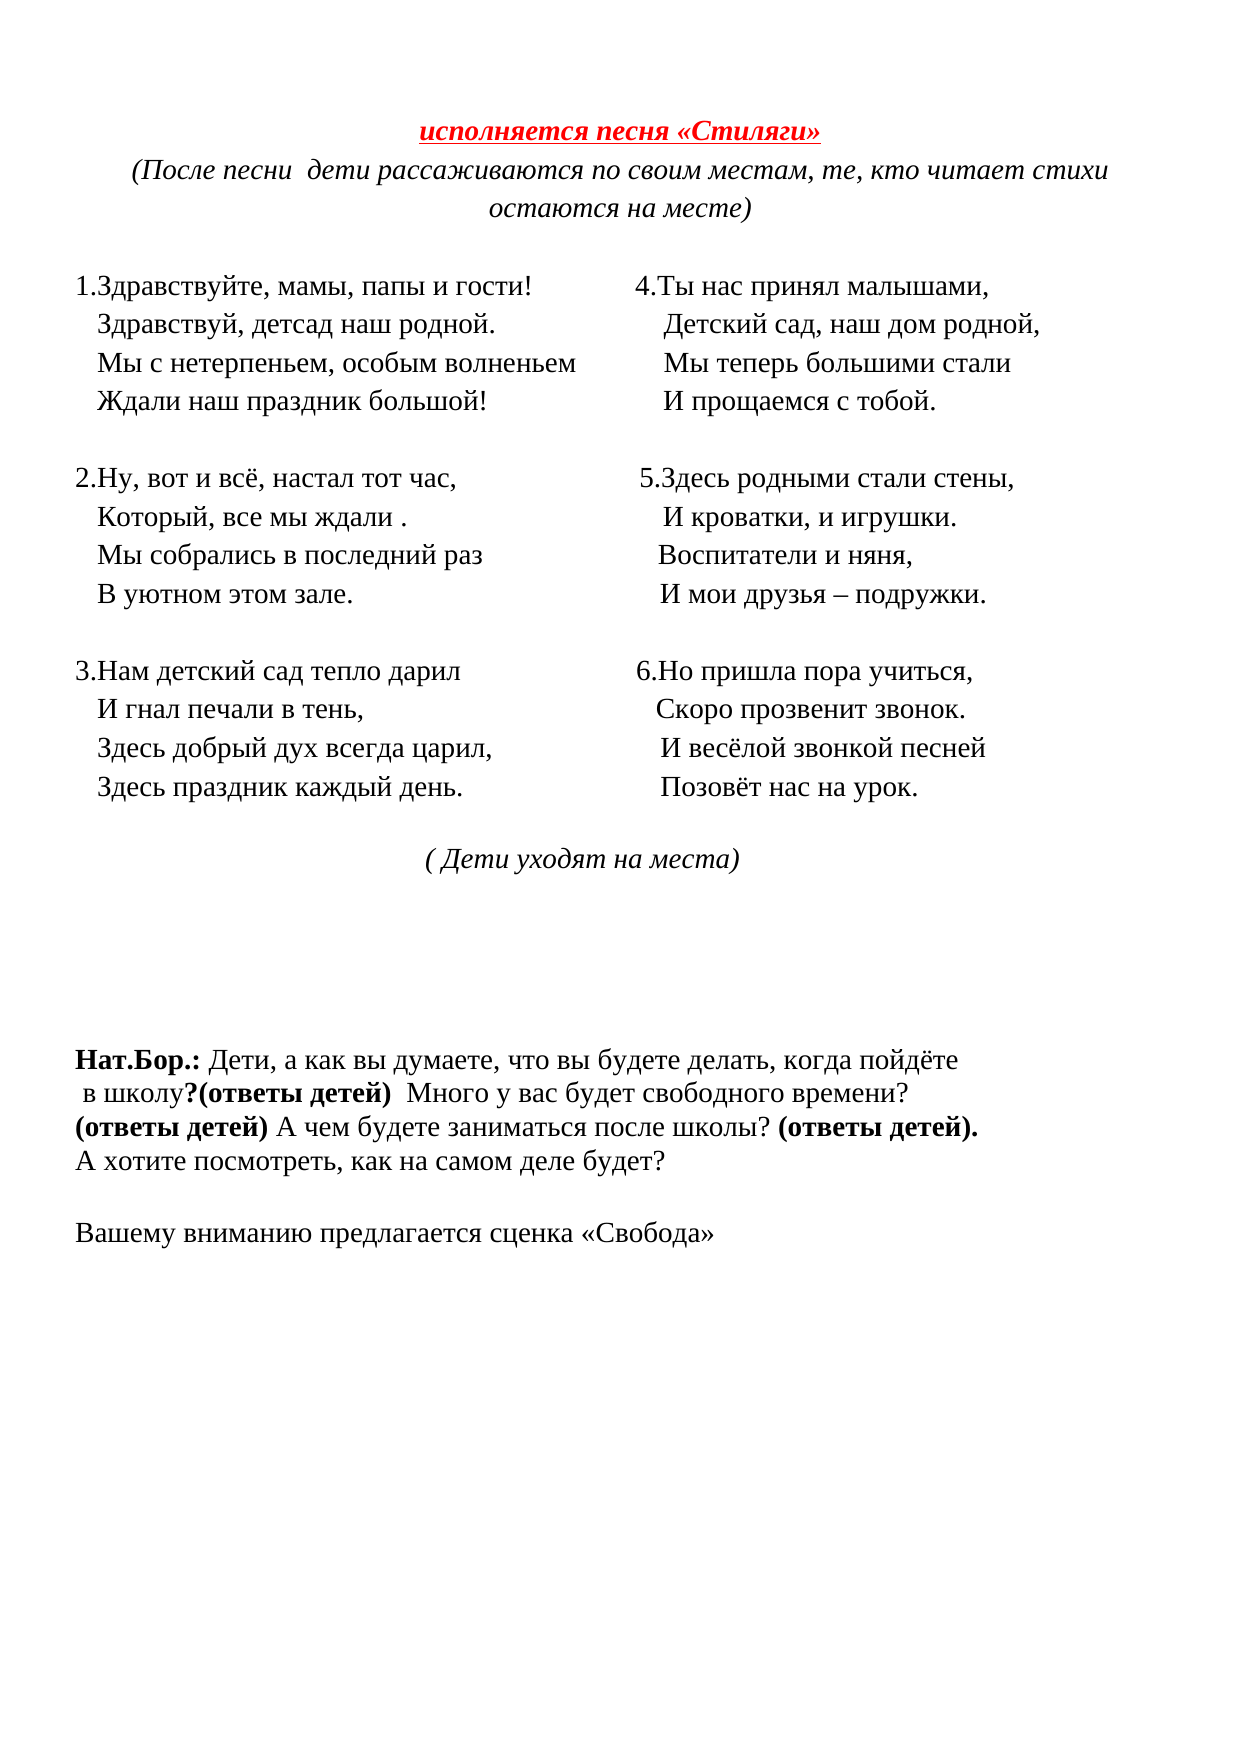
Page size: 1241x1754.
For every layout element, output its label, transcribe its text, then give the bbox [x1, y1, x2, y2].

text (После песни дети рассаживаются по своим местам, те, кто читает стихи остаются на месте) [75, 152, 1165, 224]
text Вашему вниманию предлагается сценка «Свобода» [75, 1215, 1165, 1248]
text в школу?(ответы детей) Много у вас будет свободного времени? [75, 1076, 1165, 1109]
text ( Дети уходят на места) [75, 841, 1165, 874]
text 3.Нам детский сад тепло дарил 6.Но пришла пора учиться, [75, 653, 1165, 687]
text Нат.Бор.: Дети, а как вы думаете, что вы будете делать, когда пойдёте [75, 1042, 1165, 1076]
text Который, все мы ждали . И кроватки, и игрушки. [75, 499, 1165, 532]
text 1.Здравствуйте, мамы, папы и гости! 4.Ты нас принял малышами, [75, 268, 1165, 301]
text Мы собрались в последний раз Воспитатели и няня, [75, 537, 1165, 571]
text Здравствуй, детсад наш родной. Детский сад, наш дом родной, [75, 306, 1165, 340]
text 2.Ну, вот и всё, настал тот час, 5.Здесь родными стали стены, [75, 460, 1165, 494]
text (ответы детей) А чем будете заниматься после школы? (ответы детей). [75, 1109, 1165, 1143]
text В уютном этом зале. И мои друзья – подружки. [75, 576, 1165, 609]
text Ждали наш праздник большой! И прощаемся с тобой. [75, 383, 1165, 417]
text исполняется песня «Стиляги» [75, 113, 1165, 147]
text И гнал печали в тень, Скоро прозвенит звонок. [75, 692, 1165, 725]
text Здесь праздник каждый день. Позовёт нас на урок. [75, 769, 1165, 802]
text Здесь добрый дух всегда царил, И весёлой звонкой песней [75, 730, 1165, 764]
text А хотите посмотреть, как на самом деле будет? [75, 1143, 1165, 1176]
text Мы с нетерпеньем, особым волненьем Мы теперь большими стали [75, 345, 1165, 378]
